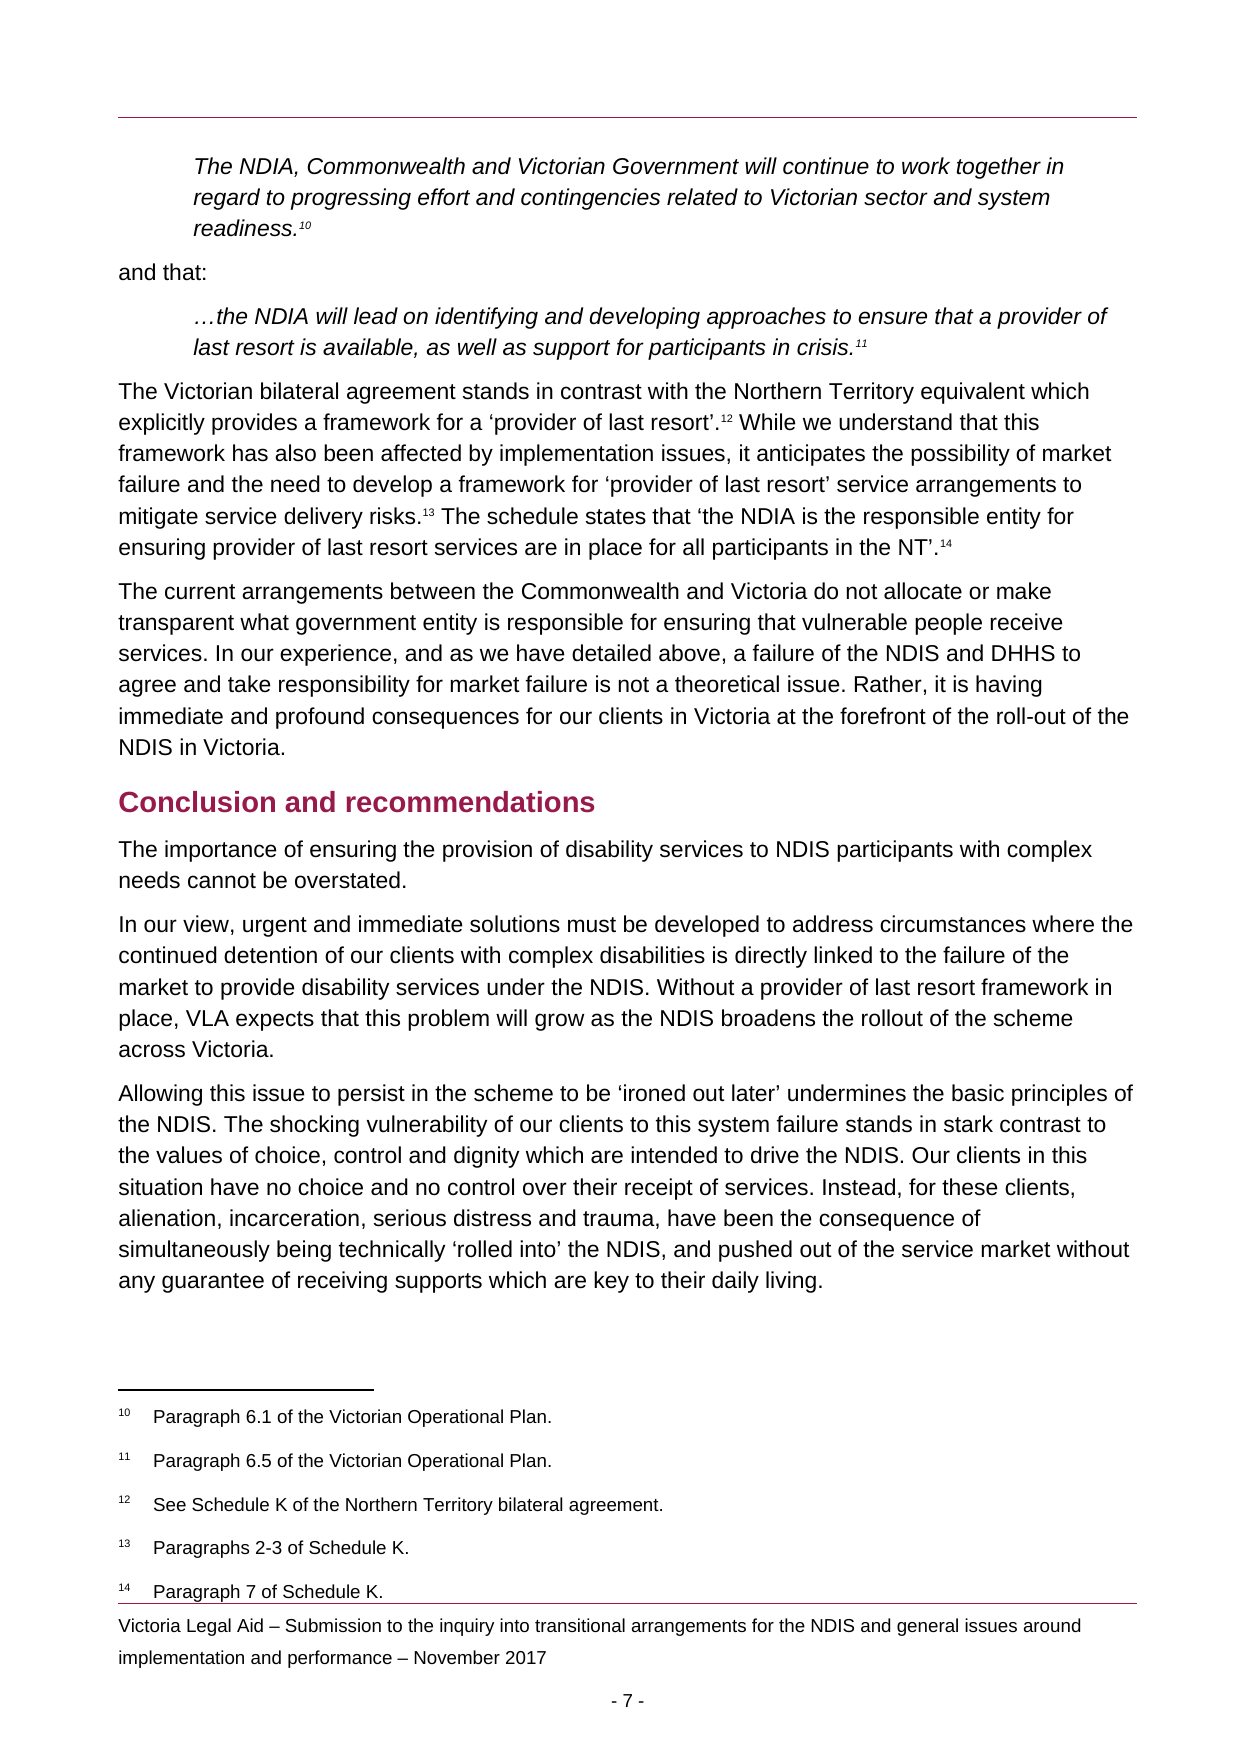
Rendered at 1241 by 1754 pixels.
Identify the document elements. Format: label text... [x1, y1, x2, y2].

text and that: [118, 254, 1137, 285]
text The current arrangements between the Commonwealth and Victoria do not allocate or make transparent what government entity is responsible for ensuring that vulnerable people receive services. In our experience, and as we have detailed above, a failure of the NDIS and DHHS to agree and take responsibility for market failure is not a theoretical issue. Rather, it is having immediate and profound consequences for our clients in Victoria at the forefront of the roll-out of the NDIS in Victoria. [118, 573, 1137, 760]
text Allowing this issue to persist in the scheme to be ‘ironed out later’ undermines the basic principles of the NDIS. The shocking vulnerability of our clients to this system failure stands in stark contrast to the values of choice, control and dignity which are intended to drive the NDIS. Our clients in this situation have no choice and no control over their receipt of services. Instead, for these clients, alienation, incarceration, serious distress and trauma, have been the consequence of simultaneously being technically ‘rolled into’ the NDIS, and pushed out of the service market without any guarantee of receiving supports which are key to their daily living. [118, 1075, 1137, 1294]
text In our view, urgent and immediate solutions must be developed to address circumstances where the continued detention of our clients with complex disabilities is directly linked to the failure of the market to provide disability services under the NDIS. Without a provider of last resort framework in place, VLA expects that this problem will grow as the NDIS broadens the rollout of the scheme across Victoria. [118, 906, 1137, 1062]
subtitle Conclusion and recommendations [118, 785, 1137, 819]
text The importance of ensuring the provision of disability services to NDIS participants with complex needs cannot be overstated. [118, 831, 1137, 894]
text The Victorian bilateral agreement stands in contrast with the Northern Territory equivalent which explicitly provides a framework for a ‘provider of last resort’. While we understand that this framework has also been affected by implementation issues, it anticipates the possibility of market failure and the need to develop a framework for ‘provider of last resort’ service arrangements to mitigate service delivery risks. The schedule states that ‘the NDIA is the responsible entity for ensuring provider of last resort services are in place for all participants in the NT’. [118, 373, 1137, 560]
text …the NDIA will lead on identifying and developing approaches to ensure that a provider of last resort is available, as well as support for participants in crisis. [193, 298, 1137, 360]
text The NDIA, Commonwealth and Victorian Government will continue to work together in regard to progressing effort and contingencies related to Victorian sector and system readiness. [193, 148, 1137, 241]
